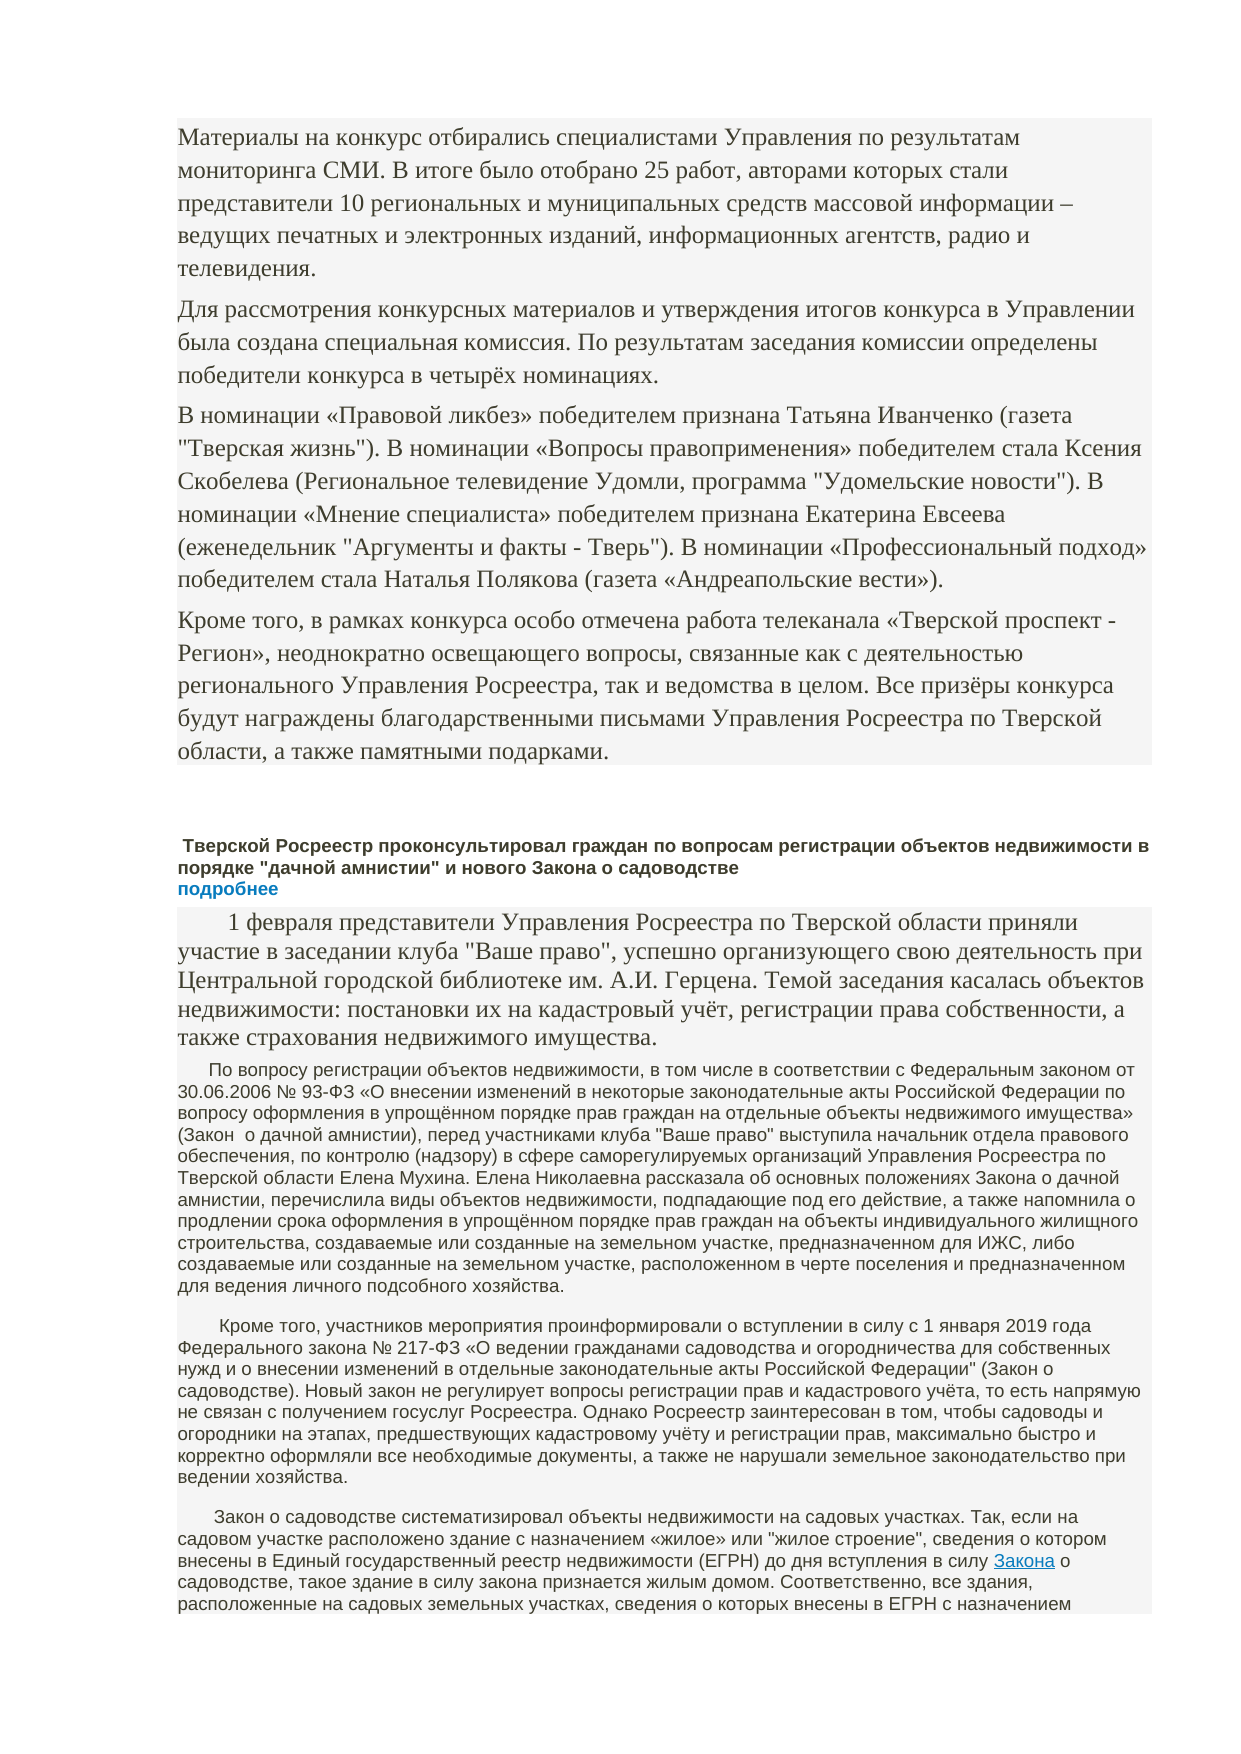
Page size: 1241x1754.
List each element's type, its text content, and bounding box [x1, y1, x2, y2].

text Кроме того, в рамках конкурса особо отмечена работа телеканала «Тверской проспект - Регион», неоднократно освещающего вопросы, связанные как с деятельностью регионального Управления Росреестра, так и ведомства в целом. Все призёры конкурса будут награждены благодарственными письмами Управления Росреестра по Тверской области, а также памятными подарками. [177, 601, 1152, 765]
text По вопросу регистрации объектов недвижимости, в том числе в соответствии с Федеральным законом от 30.06.2006 № 93-ФЗ «О внесении изменений в некоторые законодательные акты Российской Федерации по вопросу оформления в упрощённом порядке прав граждан на отдельные объекты недвижимого имущества» (Закон о дачной амнистии), перед участниками клуба "Ваше право" выступила начальник отдела правового обеспечения, по контролю (надзору) в сфере саморегулируемых организаций Управления Росреестра по Тверской области Елена Мухина. Елена Николаевна рассказала об основных положениях Закона о дачной амнистии, перечислила виды объектов недвижимости, подпадающие под его действие, а также напомнила о продлении срока оформления в упрощённом порядке прав граждан на объекты индивидуального жилищного строительства, создаваемые или созданные на земельном участке, предназначенном для ИЖС, либо создаваемые или созданные на земельном участке, расположенном в черте поселения и предназначенном для ведения личного подсобного хозяйства. [177, 1059, 1152, 1296]
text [177, 1506, 1152, 1614]
text Материалы на конкурс отбирались специалистами Управления по результатам мониторинга СМИ. В итоге было отобрано 25 работ, авторами которых стали представители 10 региональных и муниципальных средств массовой информации – ведущих печатных и электронных изданий, информационных агентств, радио и телевидения. [177, 118, 1152, 282]
text подробнее [177, 878, 1152, 900]
text В номинации «Правовой ликбез» победителем признана Татьяна Иванченко (газета "Тверская жизнь"). В номинации «Вопросы правоприменения» победителем стала Ксения Скобелева (Региональное телевидение Удомли, программа "Удомельские новости"). В номинации «Мнение специалиста» победителем признана Екатерина Евсеева (еженедельник "Аргументы и факты - Тверь"). В номинации «Профессиональный подход» победителем стала Наталья Полякова (газета «Андреапольские вести»). [177, 396, 1152, 593]
text Для рассмотрения конкурсных материалов и утверждения итогов конкурса в Управлении была создана специальная комиссия. По результатам заседания комиссии определены победители конкурса в четырёх номинациях. [177, 290, 1152, 388]
text 1 февраля представители Управления Росреестра по Тверской области приняли участие в заседании клуба "Ваше право", успешно организующего свою деятельность при Центральной городской библиотеке им. А.И. Герцена. Темой заседания касалась объектов недвижимости: постановки их на кадастровый учёт, регистрации права собственности, а также страхования недвижимого имущества. [177, 907, 1152, 1051]
text Тверской Росреестр проконсультировал граждан по вопросам регистрации объектов недвижимости в порядке "дачной амнистии" и нового Закона о садоводстве [177, 835, 1152, 878]
text Кроме того, участников мероприятия проинформировали о вступлении в силу с 1 января 2019 года Федерального закона № 217-ФЗ «О ведении гражданами садоводства и огородничества для собственных нужд и о внесении изменений в отдельные законодательные акты Российской Федерации" (Закон о садоводстве). Новый закон не регулирует вопросы регистрации прав и кадастрового учёта, то есть напрямую не связан с получением госуслуг Росреестра. Однако Росреестр заинтересован в том, чтобы садоводы и огородники на этапах, предшествующих кадастровому учёту и регистрации прав, максимально быстро и корректно оформляли все необходимые документы, а также не нарушали земельное законодательство при ведении хозяйства. [177, 1315, 1152, 1487]
